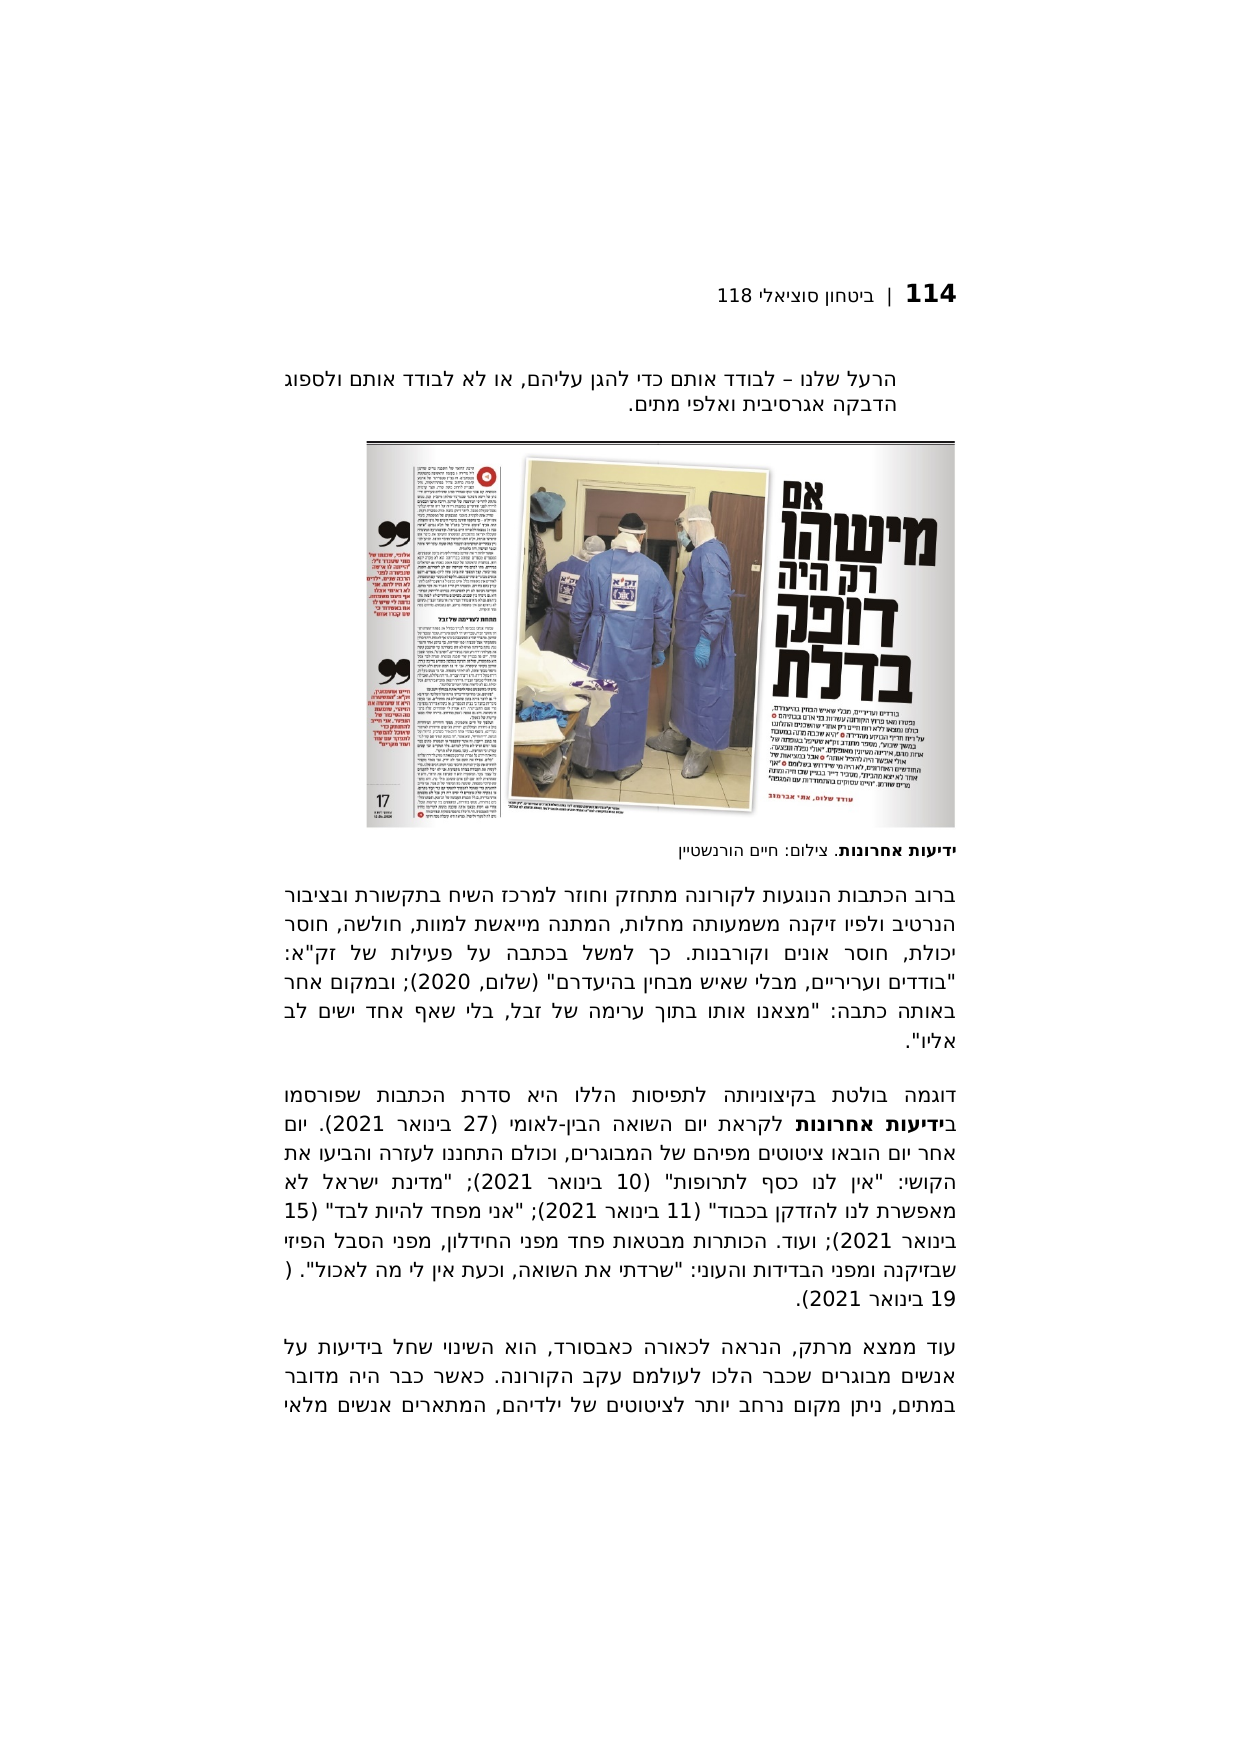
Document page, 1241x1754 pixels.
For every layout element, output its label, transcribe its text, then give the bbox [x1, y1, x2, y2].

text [283, 1331, 957, 1418]
text דוגמה בולטת בקיצוניותה לתפיסות הללו היא סדרת הכתבות שפורסמו בידיעות אחרונות לקראת יום השואה הבין-לאומי (27 בינואר 2021). יום אחר יום הובאו ציטוטים מפיהם של המבוגרים, וכולם התחננו לעזרה והביעו את הקושי: "אין לנו כסף לתרופות" (10 בינואר 2021); "מדינת ישראל לא מאפשרת לנו להזדקן בכבוד" (11 בינואר 2021); "אני מפחד להיות לבד" (15 בינואר 2021); ועוד. הכותרות מבטאות פחד מפני החידלון, מפני הסבל הפיזי שבזיקנה ומפני הבדידות והעוני: "שרדתי את השואה, וכעת אין לי מה לאכול". (19 בינואר 2021). [283, 1079, 957, 1312]
picture [366, 441, 957, 836]
text ידיעות אחרונות. צילום: חיים הורנשטיין [283, 835, 957, 860]
text ברוב הכתבות הנוגעות לקורונה מתחזק וחוזר למרכז השיח בתקשורת ובציבור הנרטיב ולפיו זיקנה משמעותה מחלות, המתנה מייאשת למוות, חולשה, חוסר יכולת, חוסר אונים וקורבנות. כך למשל בכתבה על פעילות של זק"א: "בודדים ועריריים, מבלי שאיש מבחין בהיעדרם" (שלום, 2020); ובמקום אחר באותה כתבה: "מצאנו אותו בתוך ערימה של זבל, בלי שאף אחד ישים לב אליו". [283, 879, 957, 1054]
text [283, 366, 898, 416]
